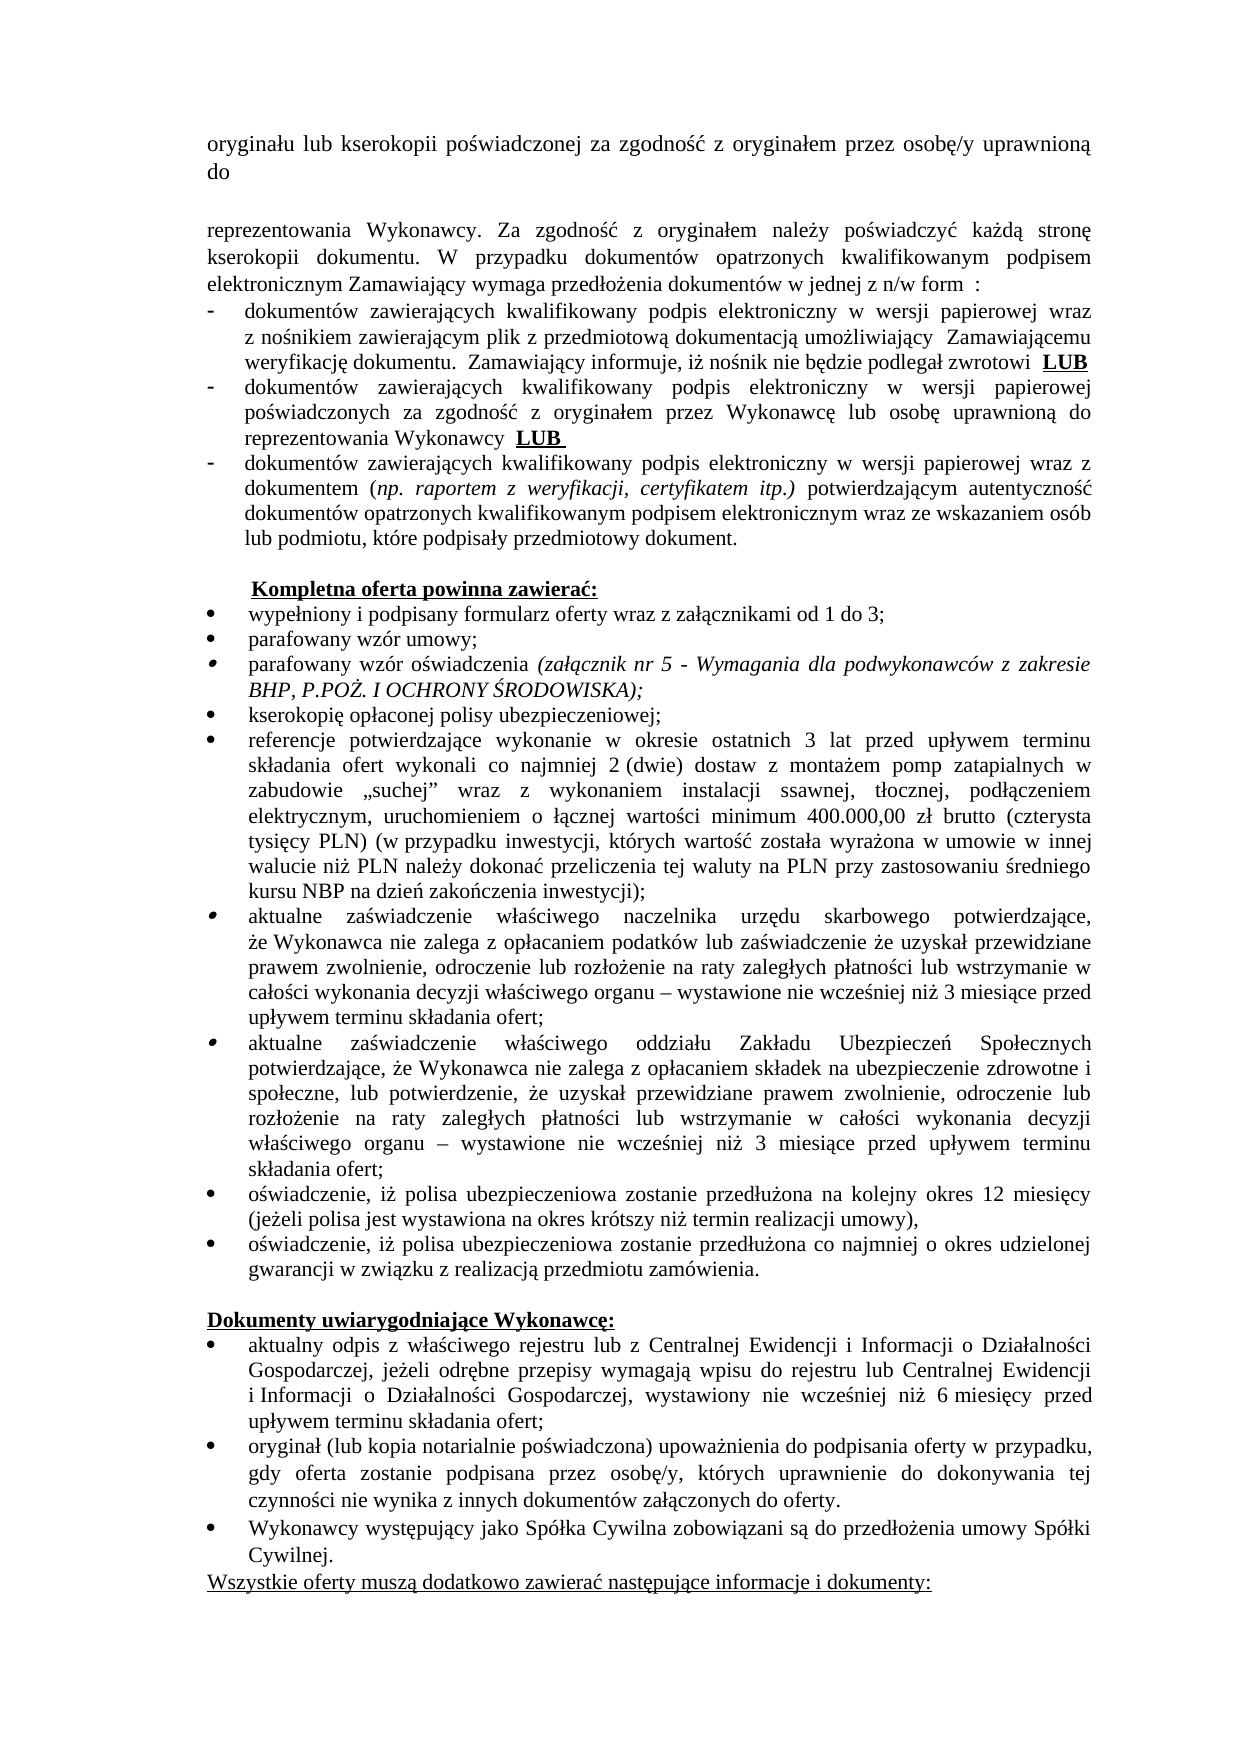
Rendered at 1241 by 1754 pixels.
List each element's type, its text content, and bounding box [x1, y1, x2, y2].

text Wszystkie oferty muszą dodatkowo zawierać następujące informacje i dokumenty: [148, 1569, 1092, 1594]
list kserokopię opłaconej polisy ubezpieczeniowej; [207, 702, 1092, 727]
list aktualny odpis z właściwego rejestru lub z Centralnej Ewidencji i Informacji o Działalności Gospodarczej, jeżeli odrębne przepisy wymagają wpisu do rejestru lub Centralnej Ewidencji i Informacji o Działalności Gospodarczej, wystawiony nie wcześniej niż 6 miesięcy przed upływem terminu składania ofert; [207, 1332, 1092, 1433]
list dokumentów zawierających kwalifikowany podpis elektroniczny w wersji papierowej wraz z nośnikiem zawierającym plik z przedmiotową dokumentacją umożliwiający Zamawiającemu weryfikację dokumentu. Zamawiający informuje, iż nośnik nie będzie podlegał zwrotowi LUB [207, 298, 1092, 374]
list Kompletna oferta powinna zawierać: [251, 576, 1092, 601]
list oryginał (lub kopia notarialnie poświadczona) upoważnienia do podpisania oferty w przypadku, gdy oferta zostanie podpisana przez osobę/y, których uprawnienie do dokonywania tej czynności nie wynika z innych dokumentów załączonych do oferty. [207, 1433, 1092, 1512]
list parafowany wzór oświadczenia (załącznik nr 5 - Wymagania dla podwykonawców z zakresie BHP, P.POŻ. I OCHRONY ŚRODOWISKA); [207, 651, 1092, 702]
list aktualne zaświadczenie właściwego oddziału Zakładu Ubezpieczeń Społecznych potwierdzające, że Wykonawca nie zalega z opłacaniem składek na ubezpieczenie zdrowotne i społeczne, lub potwierdzenie, że uzyskał przewidziane prawem zwolnienie, odroczenie lub rozłożenie na raty zaległych płatności lub wstrzymanie w całości wykonania decyzji właściwego organu – wystawione nie wcześniej niż 3 miesiące przed upływem terminu składania ofert; [207, 1029, 1092, 1181]
list dokumentów zawierających kwalifikowany podpis elektroniczny w wersji papierowej poświadczonych za zgodność z oryginałem przez Wykonawcę lub osobę uprawnioną do reprezentowania Wykonawcy LUB [207, 374, 1092, 450]
text reprezentowania Wykonawcy. Za zgodność z oryginałem należy poświadczyć każdą stronę kserokopii dokumentu. W przypadku dokumentów opatrzonych kwalifikowanym podpisem elektronicznym Zamawiający wymaga przedłożenia dokumentów w jednej z n/w form : [207, 217, 1092, 297]
list aktualne zaświadczenie właściwego naczelnika urzędu skarbowego potwierdzające, że Wykonawca nie zalega z opłacaniem podatków lub zaświadczenie że uzyskał przewidziane prawem zwolnienie, odroczenie lub rozłożenie na raty zaległych płatności lub wstrzymanie w całości wykonania decyzji właściwego organu – wystawione nie wcześniej niż 3 miesiące przed upływem terminu składania ofert; [207, 903, 1092, 1029]
list oświadczenie, iż polisa ubezpieczeniowa zostanie przedłużona co najmniej o okres udzielonej gwarancji w związku z realizacją przedmiotu zamówienia. [207, 1231, 1092, 1282]
list parafowany wzór umowy; [207, 626, 1092, 651]
list oświadczenie, iż polisa ubezpieczeniowa zostanie przedłużona na kolejny okres 12 miesięcy (jeżeli polisa jest wystawiona na okres krótszy niż termin realizacji umowy), [207, 1181, 1092, 1231]
list referencje potwierdzające wykonanie w okresie ostatnich 3 lat przed upływem terminu składania ofert wykonali co najmniej 2 (dwie) dostaw z montażem pomp zatapialnych w zabudowie „suchej” wraz z wykonaniem instalacji ssawnej, tłocznej, podłączeniem elektrycznym, uruchomieniem o łącznej wartości minimum 400.000,00 zł brutto (czterysta tysięcy PLN) (w przypadku inwestycji, których wartość została wyrażona w umowie w innej walucie niż PLN należy dokonać przeliczenia tej waluty na PLN przy zastosowaniu średniego kursu NBP na dzień zakończenia inwestycji); [207, 727, 1092, 903]
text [207, 130, 1092, 185]
list dokumentów zawierających kwalifikowany podpis elektroniczny w wersji papierowej wraz z dokumentem (np. raportem z weryfikacji, certyfikatem itp.) potwierdzającym autentyczność dokumentów opatrzonych kwalifikowanym podpisem elektronicznym wraz ze wskazaniem osób lub podmiotu, które podpisały przedmiotowy dokument. [207, 450, 1092, 551]
list Wykonawcy występujący jako Spółka Cywilna zobowiązani są do przedłożenia umowy Spółki Cywilnej. [207, 1514, 1092, 1567]
list wypełniony i podpisany formularz oferty wraz z załącznikami od 1 do 3; [207, 601, 1092, 626]
text Dokumenty uwiarygodniające Wykonawcę: [148, 1307, 1092, 1332]
